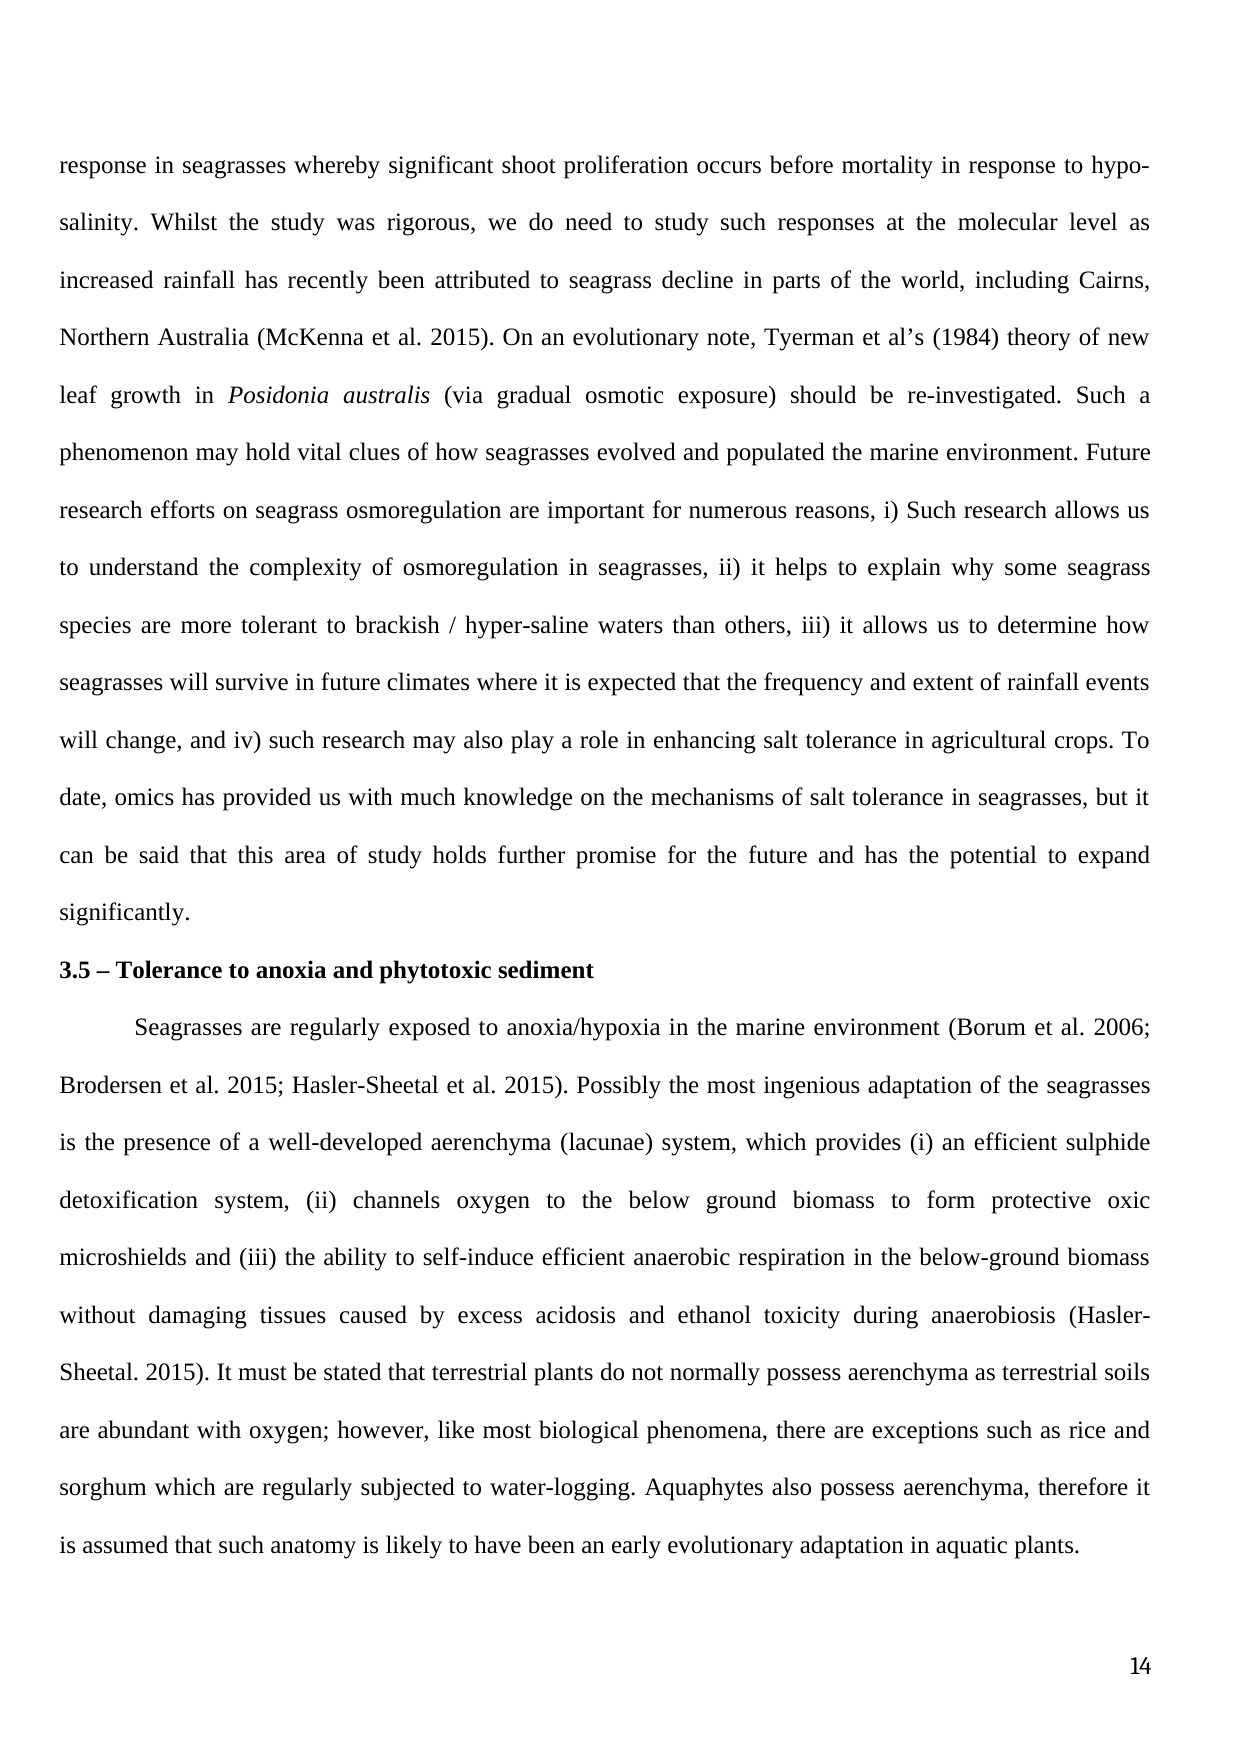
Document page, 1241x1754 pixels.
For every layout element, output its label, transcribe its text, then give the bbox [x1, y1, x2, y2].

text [59, 150, 1152, 926]
text Seagrasses are regularly exposed to anoxia/hypoxia in the marine environment (Borum et al. 2006; Brodersen et al. 2015; Hasler-Sheetal et al. 2015). Possibly the most ingenious adaptation of the seagrasses is the presence of a well-developed aerenchyma (lacunae) system, which provides (i) an efficient sulphide detoxification system, (ii) channels oxygen to the below ground biomass to form protective oxic microshields and (iii) the ability to self-induce efficient anaerobic respiration in the below-ground biomass without damaging tissues caused by excess acidosis and ethanol toxicity during anaerobiosis (Hasler-Sheetal. 2015). It must be stated that terrestrial plants do not normally possess aerenchyma as terrestrial soils are abundant with oxygen; however, like most biological phenomena, there are exceptions such as rice and sorghum which are regularly subjected to water-logging. Aquaphytes also possess aerenchyma, therefore it is assumed that such anatomy is likely to have been an early evolutionary adaptation in aquatic plants. [59, 1012, 1152, 1559]
text 3.5 – Tolerance to anoxia and phytotoxic sediment [59, 955, 1152, 984]
